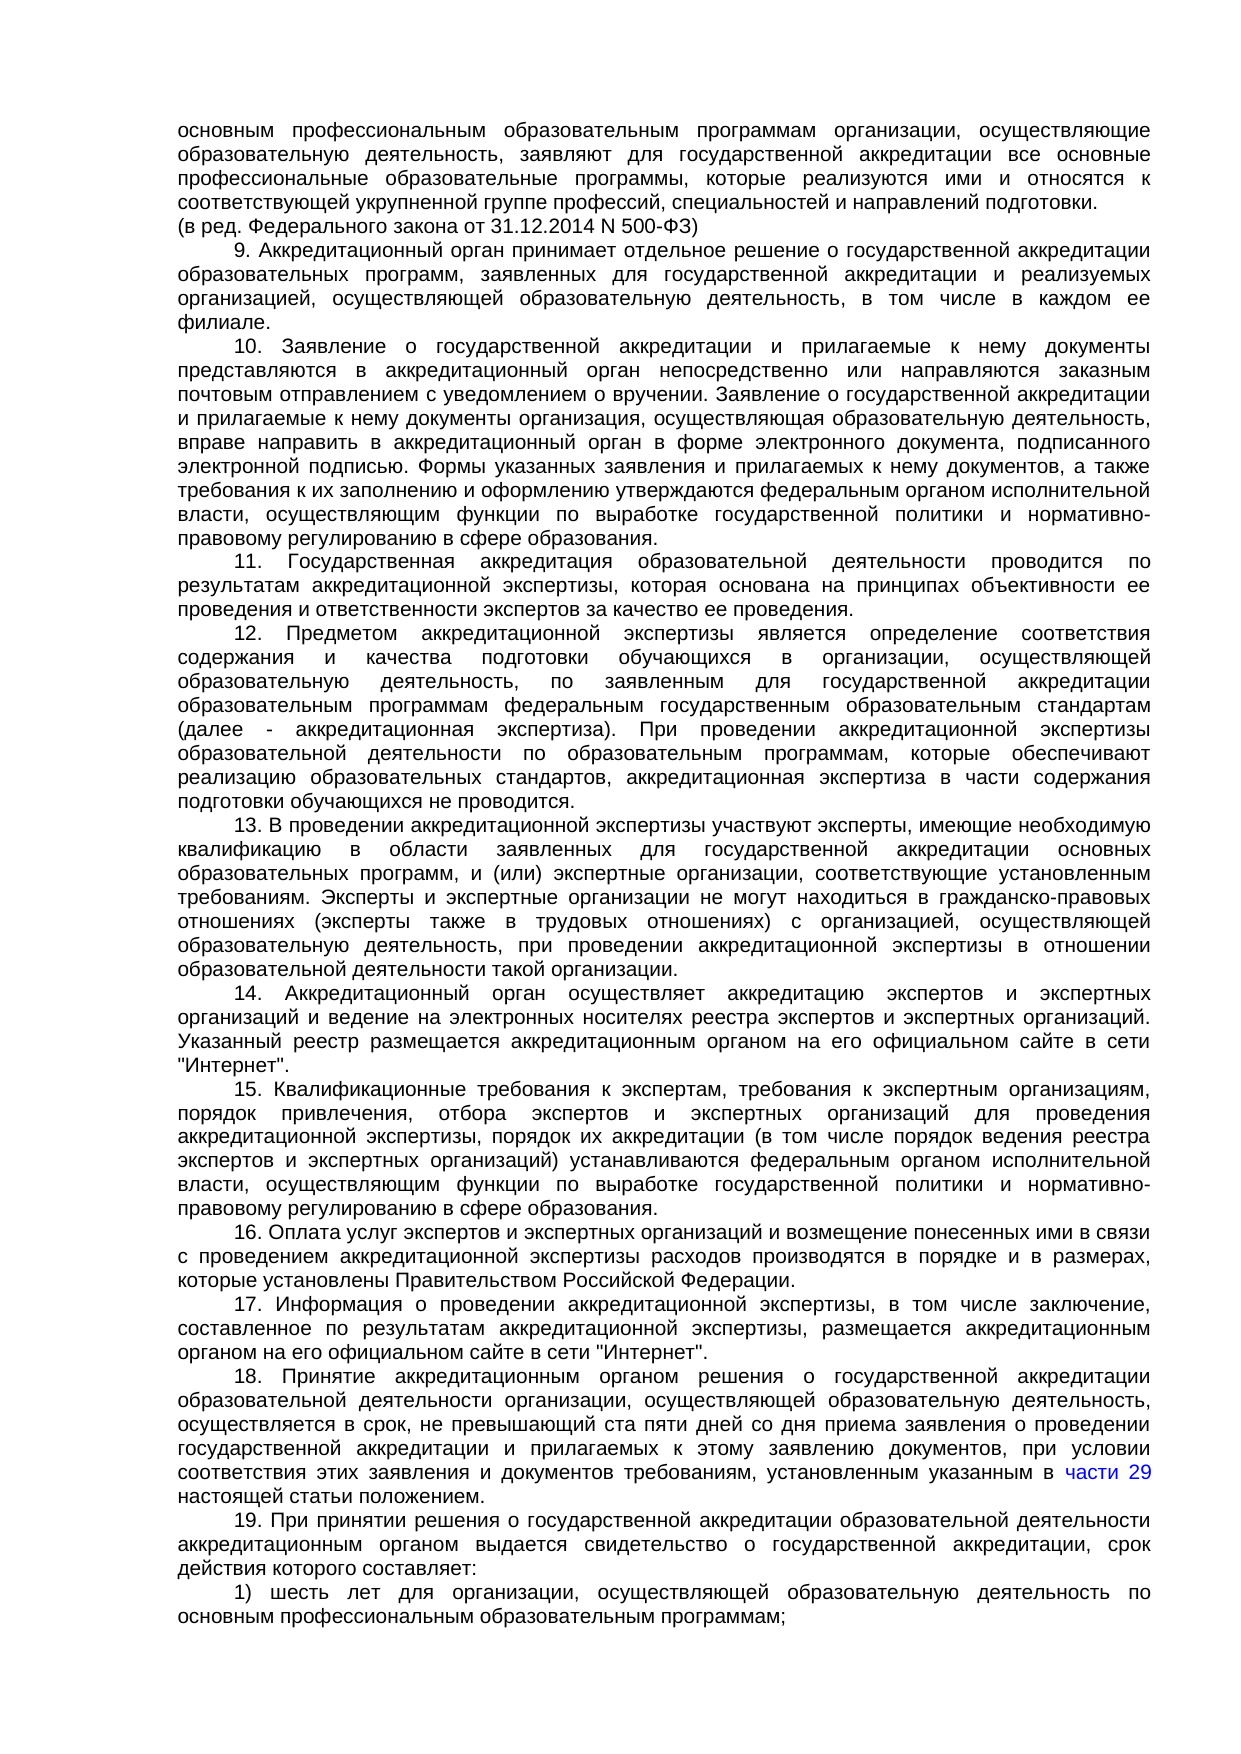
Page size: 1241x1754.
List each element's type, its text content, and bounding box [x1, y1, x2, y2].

text 16. Оплата услуг экспертов и экспертных организаций и возмещение понесенных ими в связи с проведением аккредитационной экспертизы расходов производятся в порядке и в размерах, которые установлены Правительством Российской Федерации. [177, 1220, 1152, 1292]
text 13. В проведении аккредитационной экспертизы участвуют эксперты, имеющие необходимую квалификацию в области заявленных для государственной аккредитации основных образовательных программ, и (или) экспертные организации, соответствующие установленным требованиям. Эксперты и экспертные организации не могут находиться в гражданско-правовых отношениях (эксперты также в трудовых отношениях) с организацией, осуществляющей образовательную деятельность, при проведении аккредитационной экспертизы в отношении образовательной деятельности такой организации. [177, 813, 1152, 981]
text 14. Аккредитационный орган осуществляет аккредитацию экспертов и экспертных организаций и ведение на электронных носителях реестра экспертов и экспертных организаций. Указанный реестр размещается аккредитационным органом на его официальном сайте в сети "Интернет". [177, 981, 1152, 1076]
text 15. Квалификационные требования к экспертам, требования к экспертным организациям, порядок привлечения, отбора экспертов и экспертных организаций для проведения аккредитационной экспертизы, порядок их аккредитации (в том числе порядок ведения реестра экспертов и экспертных организаций) устанавливаются федеральным органом исполнительной власти, осуществляющим функции по выработке государственной политики и нормативно-правовому регулированию в сфере образования. [177, 1076, 1152, 1220]
text 12. Предметом аккредитационной экспертизы является определение соответствия содержания и качества подготовки обучающихся в организации, осуществляющей образовательную деятельность, по заявленным для государственной аккредитации образовательным программам федеральным государственным образовательным стандартам (далее - аккредитационная экспертиза). При проведении аккредитационной экспертизы образовательной деятельности по образовательным программам, которые обеспечивают реализацию образовательных стандартов, аккредитационная экспертиза в части содержания подготовки обучающихся не проводится. [177, 621, 1152, 813]
text 9. Аккредитационный орган принимает отдельное решение о государственной аккредитации образовательных программ, заявленных для государственной аккредитации и реализуемых организацией, осуществляющей образовательную деятельность, в том числе в каждом ее филиале. [177, 238, 1152, 334]
text 1) шесть лет для организации, осуществляющей образовательную деятельность по основным профессиональным образовательным программам; [177, 1579, 1152, 1627]
text 19. При принятии решения о государственной аккредитации образовательной деятельности аккредитационным органом выдается свидетельство о государственной аккредитации, срок действия которого составляет: [177, 1508, 1152, 1579]
text 10. Заявление о государственной аккредитации и прилагаемые к нему документы представляются в аккредитационный орган непосредственно или направляются заказным почтовым отправлением с уведомлением о вручении. Заявление о государственной аккредитации и прилагаемые к нему документы организация, осуществляющая образовательную деятельность, вправе направить в аккредитационный орган в форме электронного документа, подписанного электронной подписью. Формы указанных заявления и прилагаемых к нему документов, а также требования к их заполнению и оформлению утверждаются федеральным органом исполнительной власти, осуществляющим функции по выработке государственной политики и нормативно-правовому регулированию в сфере образования. [177, 334, 1152, 549]
text 11. Государственная аккредитация образовательной деятельности проводится по результатам аккредитационной экспертизы, которая основана на принципах объективности ее проведения и ответственности экспертов за качество ее проведения. [177, 549, 1152, 621]
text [177, 118, 1152, 214]
text 18. Принятие аккредитационным органом решения о государственной аккредитации образовательной деятельности организации, осуществляющей образовательную деятельность, осуществляется в срок, не превышающий ста пяти дней со дня приема заявления о проведении государственной аккредитации и прилагаемых к этому заявлению документов, при условии соответствия этих заявления и документов требованиям, установленным указанным в части 29 настоящей статьи положением. [177, 1364, 1152, 1508]
text 17. Информация о проведении аккредитационной экспертизы, в том числе заключение, составленное по результатам аккредитационной экспертизы, размещается аккредитационным органом на его официальном сайте в сети "Интернет". [177, 1292, 1152, 1364]
text (в ред. Федерального закона от 31.12.2014 N 500-ФЗ) [177, 214, 1152, 238]
